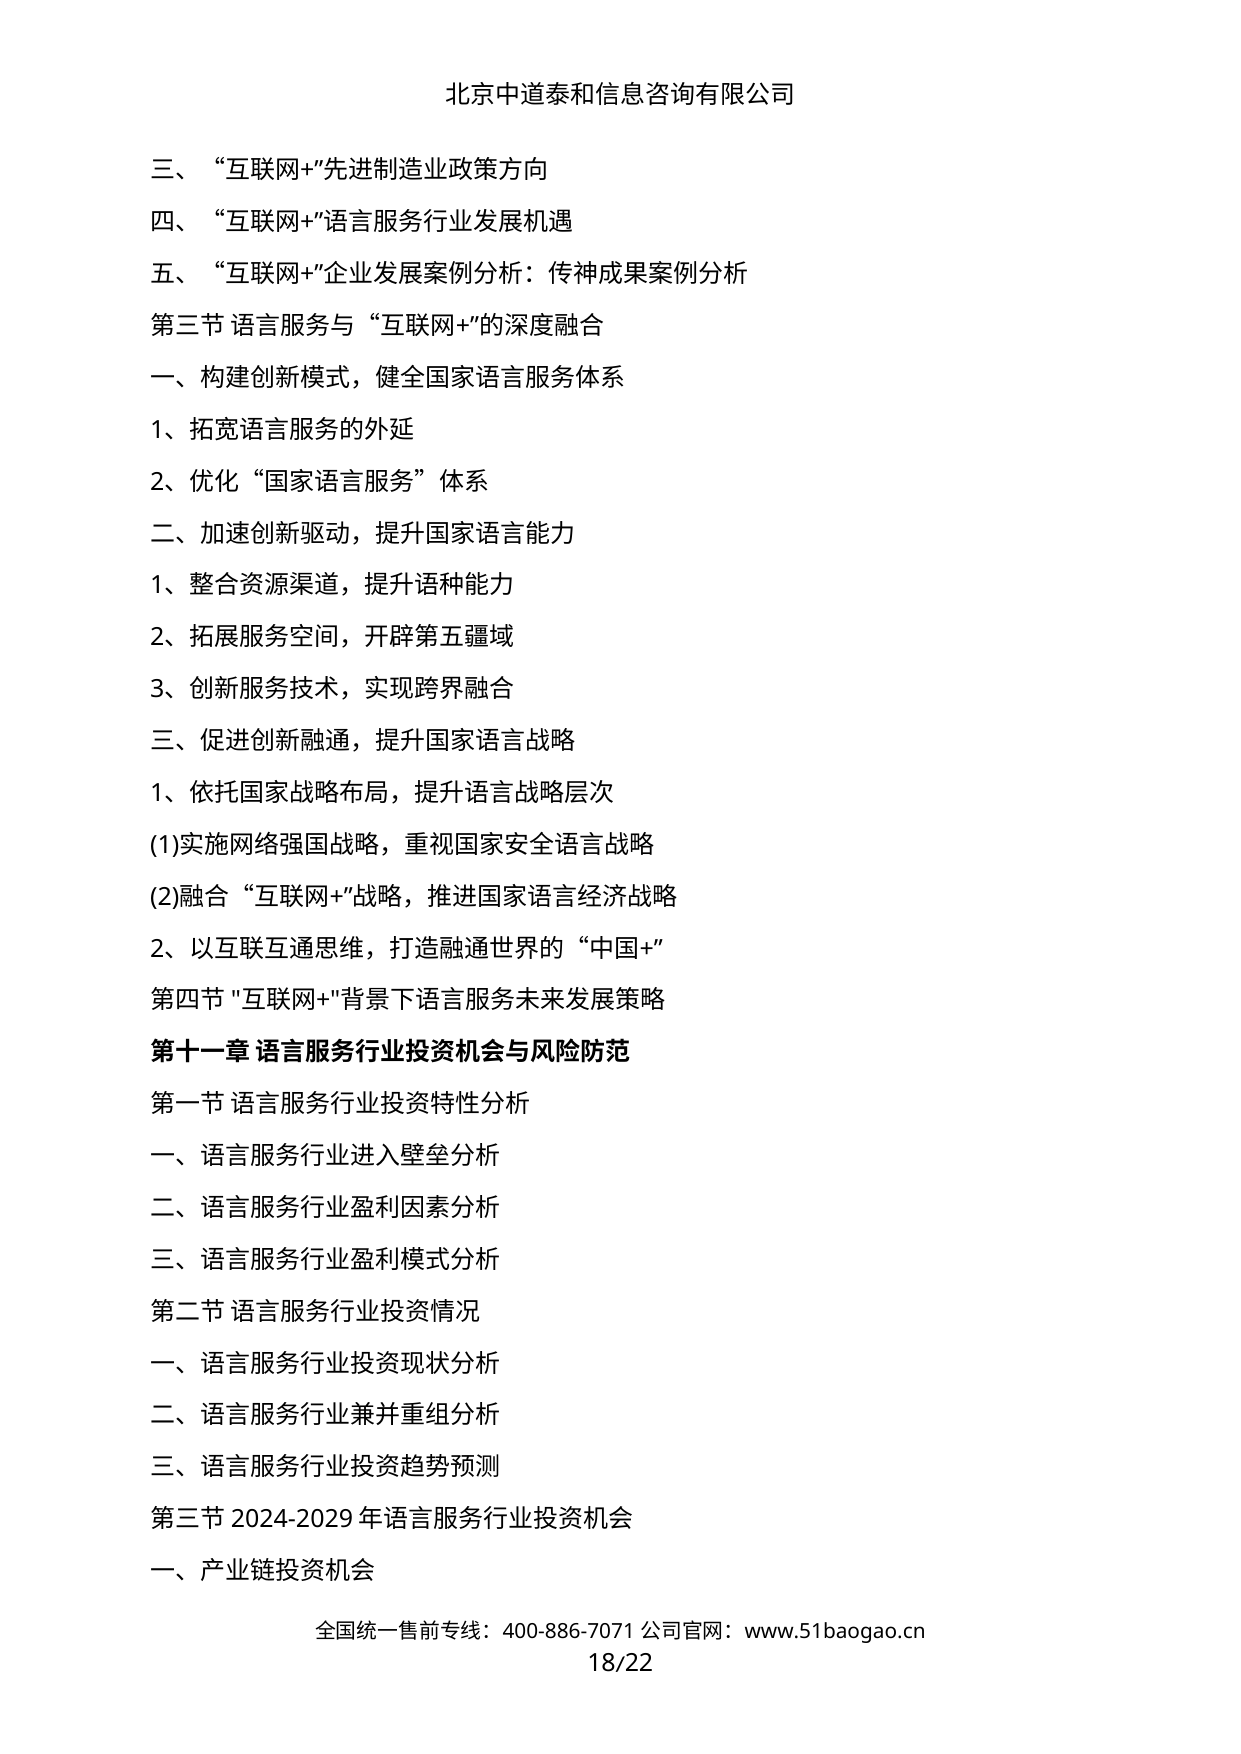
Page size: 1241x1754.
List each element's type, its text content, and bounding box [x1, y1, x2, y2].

text 1、拓宽语言服务的外延 [150, 409, 1090, 446]
text (2)融合“互联网+”战略，推进国家语言经济战略 [150, 876, 1090, 912]
text 2、优化“国家语言服务”体系 [150, 461, 1090, 497]
text 3、创新服务技术，实现跨界融合 [150, 669, 1090, 705]
text 四、“互联网+”语言服务行业发展机遇 [150, 202, 1090, 238]
text 2、以互联互通思维，打造融通世界的“中国+” [150, 928, 1090, 964]
text 一、产业链投资机会 [150, 1551, 1090, 1587]
text 第三节 2024-2029年语言服务行业投资机会 [150, 1499, 1090, 1535]
text 一、构建创新模式，健全国家语言服务体系 [150, 357, 1090, 394]
text 五、“互联网+”企业发展案例分析：传神成果案例分析 [150, 254, 1090, 290]
text 第三节 语言服务与“互联网+”的深度融合 [150, 306, 1090, 342]
text 三、语言服务行业投资趋势预测 [150, 1447, 1090, 1483]
text 第十一章 语言服务行业投资机会与风险防范 [150, 1032, 1090, 1068]
text 第二节 语言服务行业投资情况 [150, 1291, 1090, 1327]
text 三、促进创新融通，提升国家语言战略 [150, 721, 1090, 757]
text 一、语言服务行业投资现状分析 [150, 1343, 1090, 1379]
text 三、语言服务行业盈利模式分析 [150, 1239, 1090, 1276]
text 2、拓展服务空间，开辟第五疆域 [150, 617, 1090, 653]
text 1、整合资源渠道，提升语种能力 [150, 565, 1090, 601]
text 一、语言服务行业进入壁垒分析 [150, 1136, 1090, 1172]
text 三、“互联网+”先进制造业政策方向 [150, 150, 1090, 186]
text 二、加速创新驱动，提升国家语言能力 [150, 513, 1090, 549]
text 第四节 "互联网+"背景下语言服务未来发展策略 [150, 980, 1090, 1016]
text 第一节 语言服务行业投资特性分析 [150, 1084, 1090, 1120]
text 二、语言服务行业兼并重组分析 [150, 1395, 1090, 1431]
text 1、依托国家战略布局，提升语言战略层次 [150, 772, 1090, 809]
text (1)实施网络强国战略，重视国家安全语言战略 [150, 824, 1090, 861]
text 二、语言服务行业盈利因素分析 [150, 1187, 1090, 1224]
